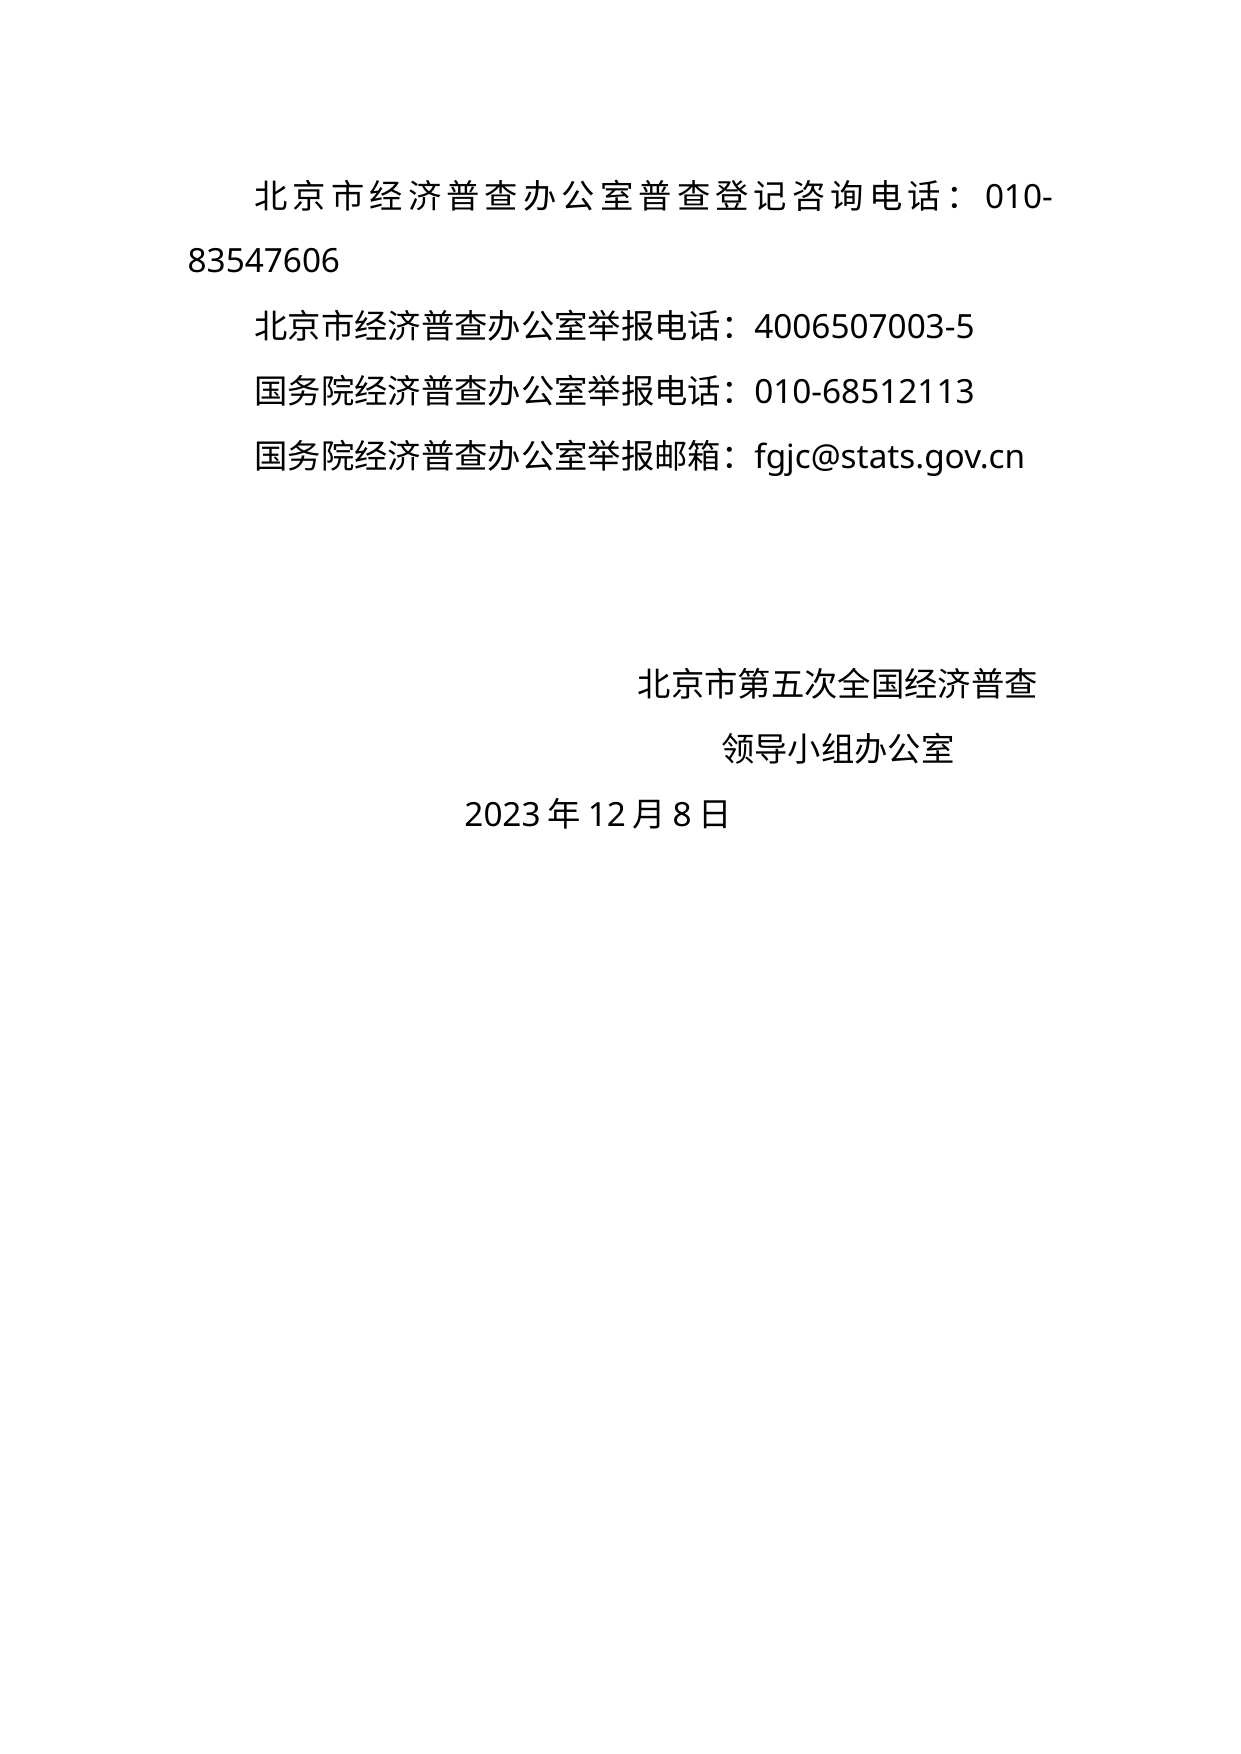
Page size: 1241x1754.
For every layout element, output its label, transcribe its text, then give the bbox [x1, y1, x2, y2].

text 北京市第五次全国经济普查 [187, 649, 1053, 714]
text 国务院经济普查办公室举报电话：010-68512113 [187, 357, 1053, 422]
text 北京市经济普查办公室普查登记咨询电话：010-83547606 [187, 162, 1053, 292]
text 国务院经济普查办公室举报邮箱：fgjc@stats.gov.cn [187, 422, 1053, 487]
text 北京市经济普查办公室举报电话：4006507003-5 [187, 292, 1053, 357]
text 领导小组办公室 [187, 714, 1053, 779]
text 2023年12月8日 [187, 779, 1053, 844]
